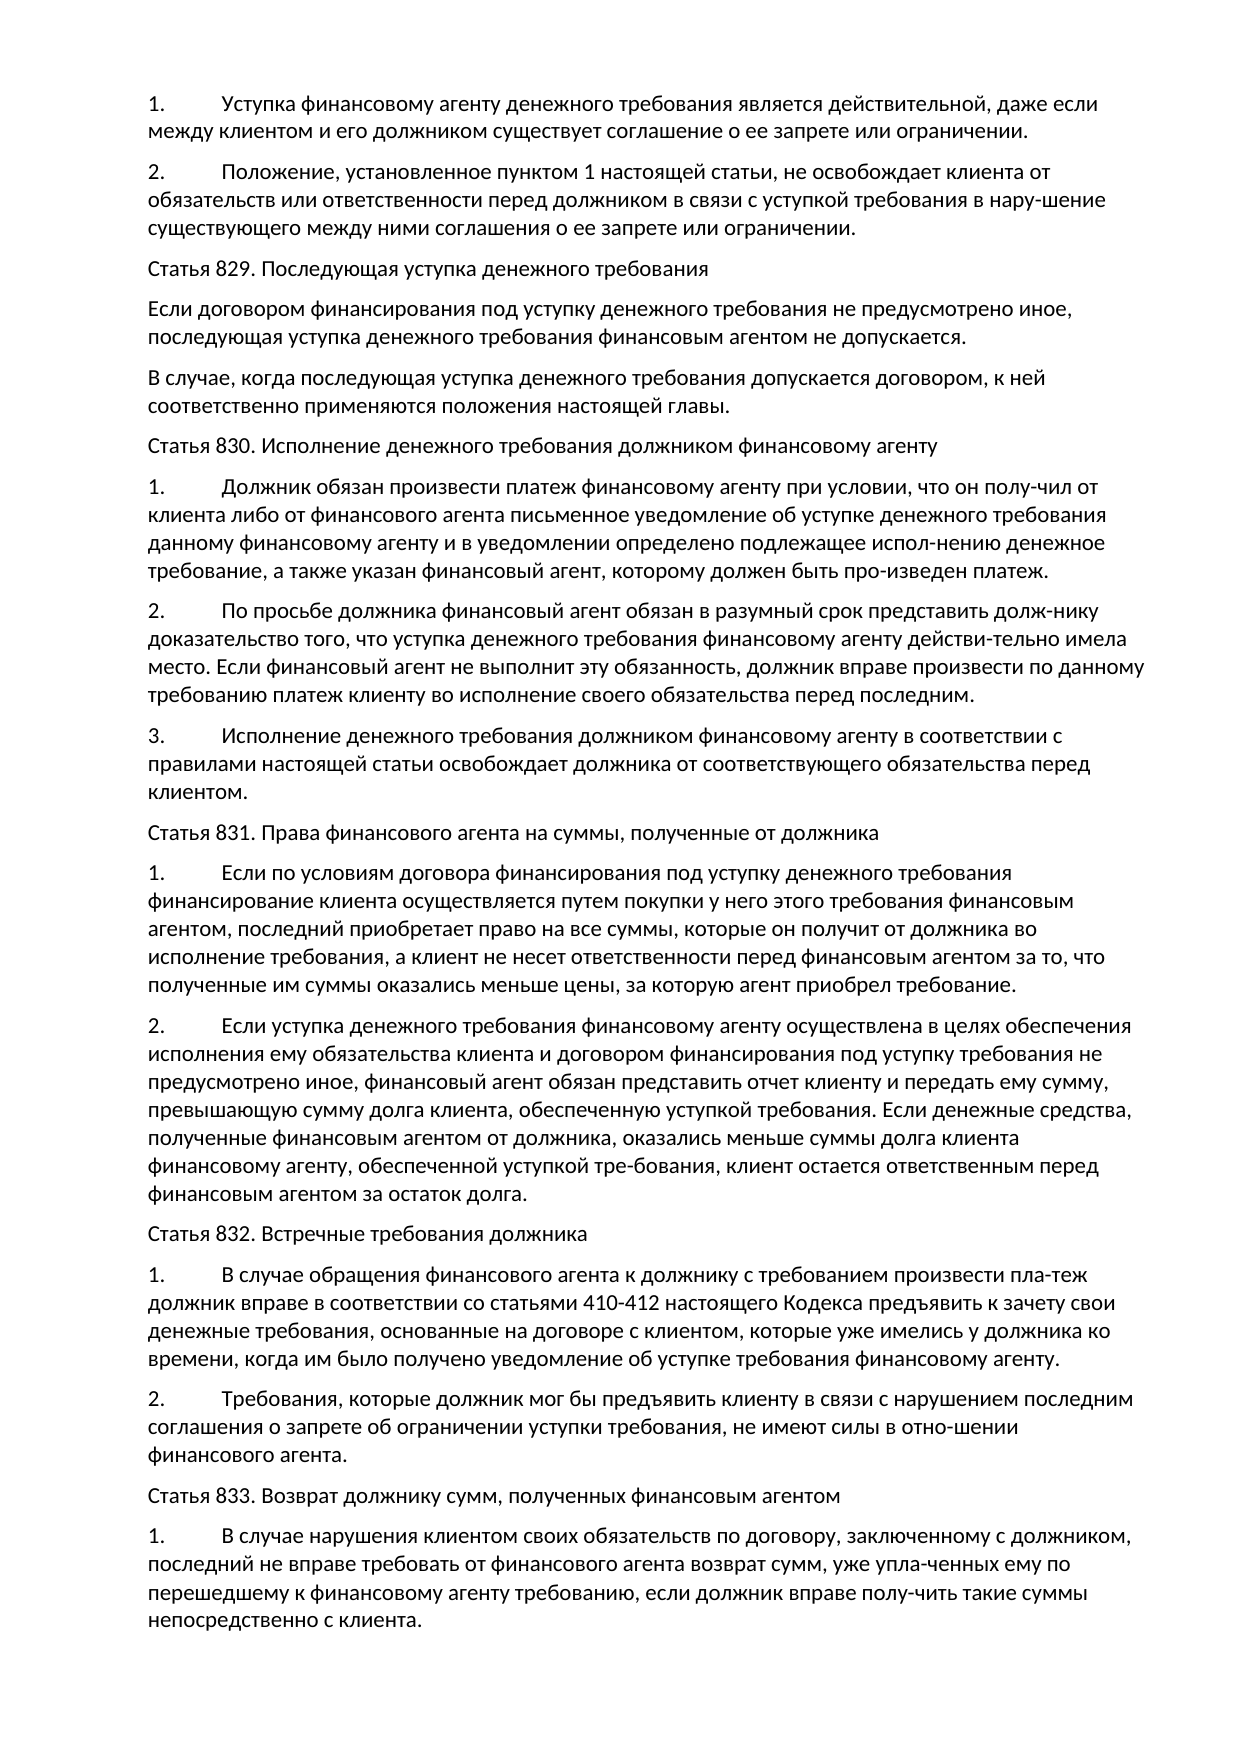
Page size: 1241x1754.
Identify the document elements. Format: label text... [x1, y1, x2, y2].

text 2. Если уступка денежного требования финансовому агенту осуществлена в целях обеспечения исполнения ему обязательства клиента и договором финансирования под уступку требования не предусмотрено иное, финансовый агент обязан представить отчет клиенту и передать ему сумму, превышающую сумму долга клиента, обеспеченную уступкой требования. Если денежные средства, полученные финансовым агентом от должника, оказались меньше суммы долга клиента финансовому агенту, обеспеченной уступкой тре-бования, клиент остается ответственным перед финансовым агентом за остаток долга. [148, 1011, 1152, 1207]
text 3. Исполнение денежного требования должником финансовому агенту в соответствии с правилами настоящей статьи освобождает должника от соответствующего обязательства перед клиентом. [148, 721, 1152, 805]
text В случае, когда последующая уступка денежного требования допускается договором, к ней соответственно применяются положения настоящей главы. [148, 363, 1152, 419]
text 1. В случае нарушения клиентом своих обязательств по договору, заключенному с должником, последний не вправе требовать от финансового агента возврат сумм, уже упла-ченных ему по перешедшему к финансовому агенту требованию, если должник вправе полу-чить такие суммы непосредственно с клиента. [148, 1522, 1152, 1634]
text Статья 830. Исполнение денежного требования должником финансовому агенту [148, 431, 1152, 459]
text 1. Должник обязан произвести платеж финансовому агенту при условии, что он полу-чил от клиента либо от финансового агента письменное уведомление об уступке денежного требования данному финансовому агенту и в уведомлении определено подлежащее испол-нению денежное требование, а также указан финансовый агент, которому должен быть про-изведен платеж. [148, 472, 1152, 584]
text 2. Требования, которые должник мог бы предъявить клиенту в связи с нарушением последним соглашения о запрете об ограничении уступки требования, не имеют силы в отно-шении финансового агента. [148, 1384, 1152, 1468]
text Статья 829. Последующая уступка денежного требования [148, 254, 1152, 282]
text 2. Положение, установленное пунктом 1 настоящей статьи, не освобождает клиента от обязательств или ответственности перед должником в связи с уступкой требования в нару-шение существующего между ними соглашения о ее запрете или ограничении. [148, 157, 1152, 241]
text 1. Уступка финансовому агенту денежного требования является действительной, даже если между клиентом и его должником существует соглашение о ее запрете или ограничении. [148, 89, 1152, 145]
text 1. Если по условиям договора финансирования под уступку денежного требования финансирование клиента осуществляется путем покупки у него этого требования финансовым агентом, последний приобретает право на все суммы, которые он получит от должника во исполнение требования, а клиент не несет ответственности перед финансовым агентом за то, что полученные им суммы оказались меньше цены, за которую агент приобрел требование. [148, 858, 1152, 998]
text Статья 831. Права финансового агента на суммы, полученные от должника [148, 818, 1152, 846]
text 1. В случае обращения финансового агента к должнику с требованием произвести пла-теж должник вправе в соответствии со статьями 410-412 настоящего Кодекса предъявить к зачету свои денежные требования, основанные на договоре с клиентом, которые уже имелись у должника ко времени, когда им было получено уведомление об уступке требования финансовому агенту. [148, 1260, 1152, 1372]
text 2. По просьбе должника финансовый агент обязан в разумный срок представить долж-нику доказательство того, что уступка денежного требования финансовому агенту действи-тельно имела место. Если финансовый агент не выполнит эту обязанность, должник вправе произвести по данному требованию платеж клиенту во исполнение своего обязательства перед последним. [148, 596, 1152, 708]
text Статья 832. Встречные требования должника [148, 1219, 1152, 1247]
text Если договором финансирования под уступку денежного требования не предусмотрено иное, последующая уступка денежного требования финансовым агентом не допускается. [148, 294, 1152, 350]
text Статья 833. Возврат должнику сумм, полученных финансовым агентом [148, 1481, 1152, 1509]
